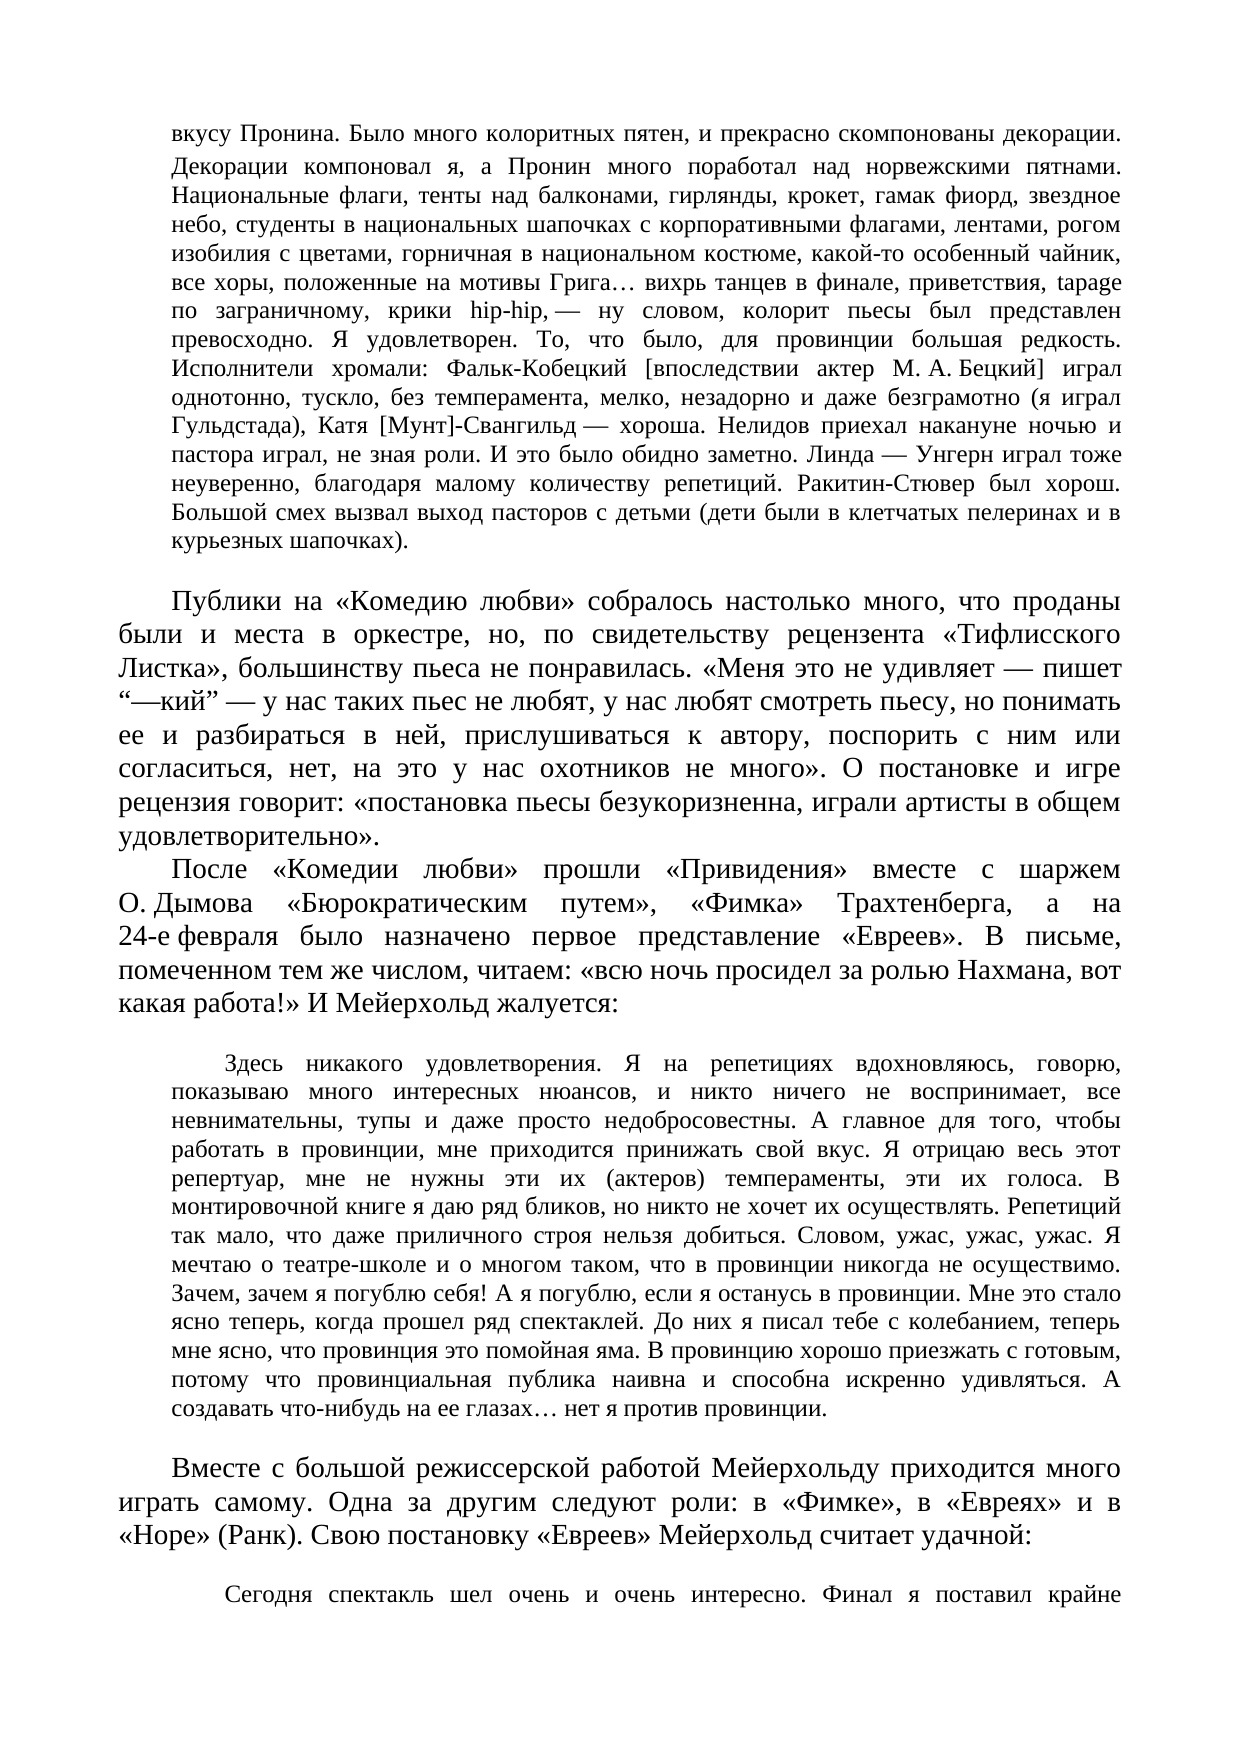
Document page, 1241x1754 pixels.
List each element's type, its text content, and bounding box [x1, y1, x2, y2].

text Вместе с большой режиссерской работой Мейерхольду приходится много играть самому. Одна за другим следуют роли: в «Фимке», в «Евреях» и в «Норе» (Ранк). Свою постановку «Евреев» Мейерхольд считает удачной: [118, 1450, 1122, 1551]
text После «Комедии любви» прошли «Привидения» вместе с шаржем О. Дымова «Бюрократическим путем», «Фимка» Трахтенберга, а на 24-е февраля было назначено первое {228} представление «Евреев». В письме, помеченном тем же числом, читаем: «всю ночь просидел за ролью Нахмана, вот какая работа!» И Мейерхольд жалуется: [118, 851, 1122, 1019]
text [171, 1579, 1122, 1608]
text Здесь никакого удовлетворения. Я на репетициях вдохновляюсь, говорю, показываю много интересных нюансов, и никто ничего не воспринимает, все невнимательны, тупы и даже просто недобросовестны. А главное для того, чтобы работать в провинции, мне приходится принижать свой вкус. Я отрицаю весь этот репертуар, мне не нужны эти их (актеров) темпераменты, эти их голоса. В монтировочной книге я даю ряд бликов, но никто не хочет их осуществлять. Репетиций так мало, что даже приличного строя нельзя добиться. Словом, ужас, ужас, ужас. Я мечтаю о театре-школе и о многом таком, что в провинции никогда не осуществимо. Зачем, зачем я погублю себя! А я погублю, если я останусь в провинции. Мне это стало ясно теперь, когда прошел ряд спектаклей. До них я писал тебе с колебанием, теперь мне ясно, что провинция это помойная яма. В провинцию хорошо приезжать с готовым, потому что провинциальная публика наивна и способна искренно удивляться. А создавать что-нибудь на ее глазах… нет я против провинции. [171, 1048, 1122, 1421]
text Публики на «Комедию любви» собралось настолько много, что проданы были и места в оркестре, но, по свидетельству рецензента «Тифлисского Листка», большинству пьеса не понравилась. «Меня это не удивляет — пишет “—кий” — у нас таких пьес не любят, у нас любят смотреть пьесу, но понимать ее и разбираться в ней, прислушиваться к автору, поспорить с ним или согласиться, нет, на это у нас охотников не много». О постановке и игре рецензия говорит: «постановка пьесы безукоризненна, играли артисты в общем удовлетворительно». [118, 583, 1122, 851]
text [171, 118, 1122, 554]
